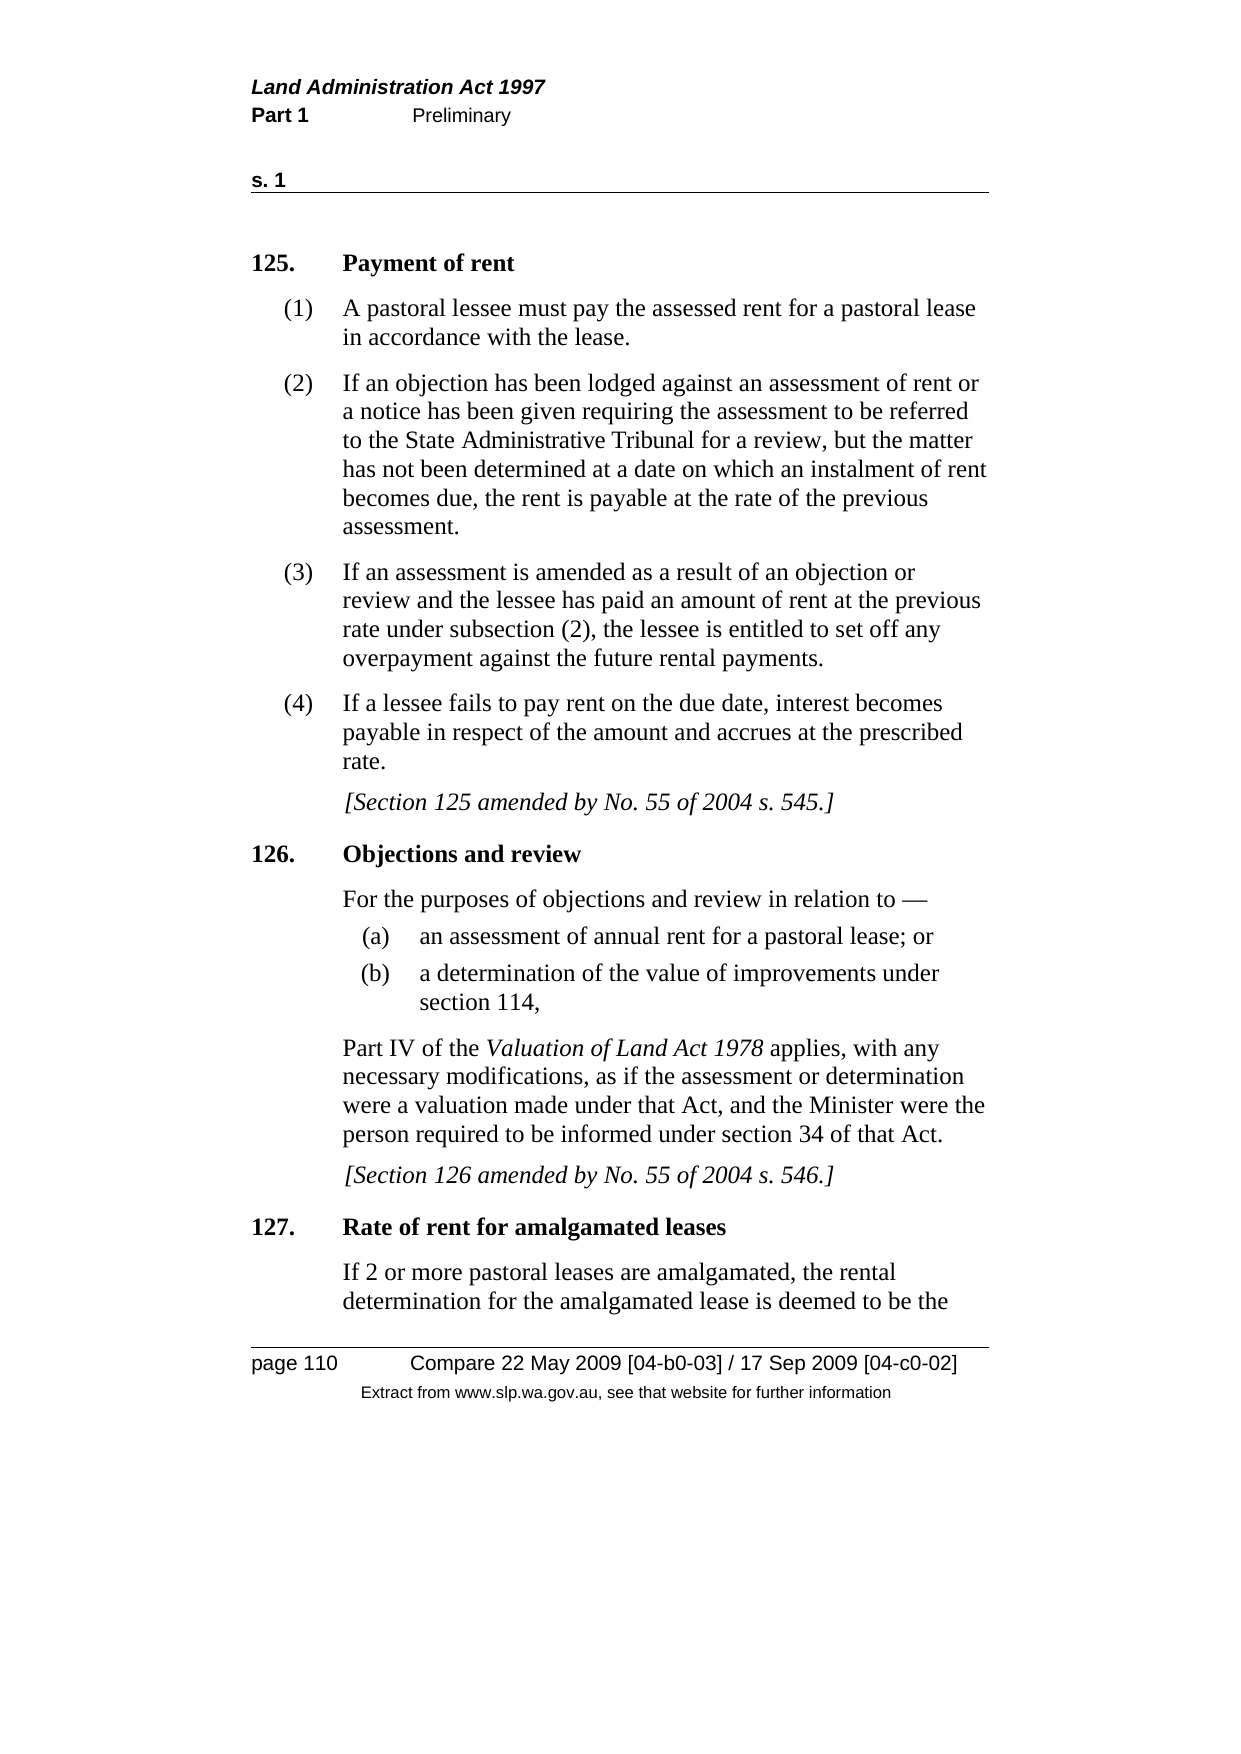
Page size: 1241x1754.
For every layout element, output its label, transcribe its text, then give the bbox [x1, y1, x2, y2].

subtitle 125. Payment of rent [251, 248, 989, 277]
text Part IV of the Valuation of Land Act 1978 applies, with any necessary modifications, as if the assessment or determination were a valuation made under that Act, and the Minister were the person required to be informed under section 34 of that Act. [251, 1033, 989, 1148]
subtitle 126. Objections and review [251, 839, 989, 868]
text (a) an assessment of annual rent for a pastoral lease; or [251, 921, 989, 950]
text (3) If an assessment is amended as a result of an objection or review and the lessee has paid an amount of rent at the previous rate under subsection (2), the lessee is entitled to set off any overpayment against the future rental payments. [251, 557, 989, 672]
text [Section 126 amended by No. 55 of 2004 s. 546.] [251, 1160, 989, 1189]
text [Section 125 amended by No. 55 of 2004 s. 545.] [251, 787, 989, 816]
text (1) A pastoral lessee must pay the assessed rent for a pastoral lease in accordance with the lease. [251, 293, 989, 351]
text (b) a determination of the value of improvements under section 114, [251, 958, 989, 1016]
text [251, 1257, 989, 1315]
text (4) If a lessee fails to pay rent on the due date, interest becomes payable in respect of the amount and accrues at the prescribed rate. [251, 688, 989, 775]
text For the purposes of objections and review in relation to — [251, 884, 989, 913]
text (2) If an objection has been lodged against an assessment of rent or a notice has been given requiring the assessment to be referred to the State Administrative Tribunal for a review, but the matter has not been determined at a date on which an instalment of rent becomes due, the rent is payable at the rate of the previous assessment. [251, 368, 989, 540]
subtitle 127. Rate of rent for amalgamated leases [251, 1212, 989, 1241]
